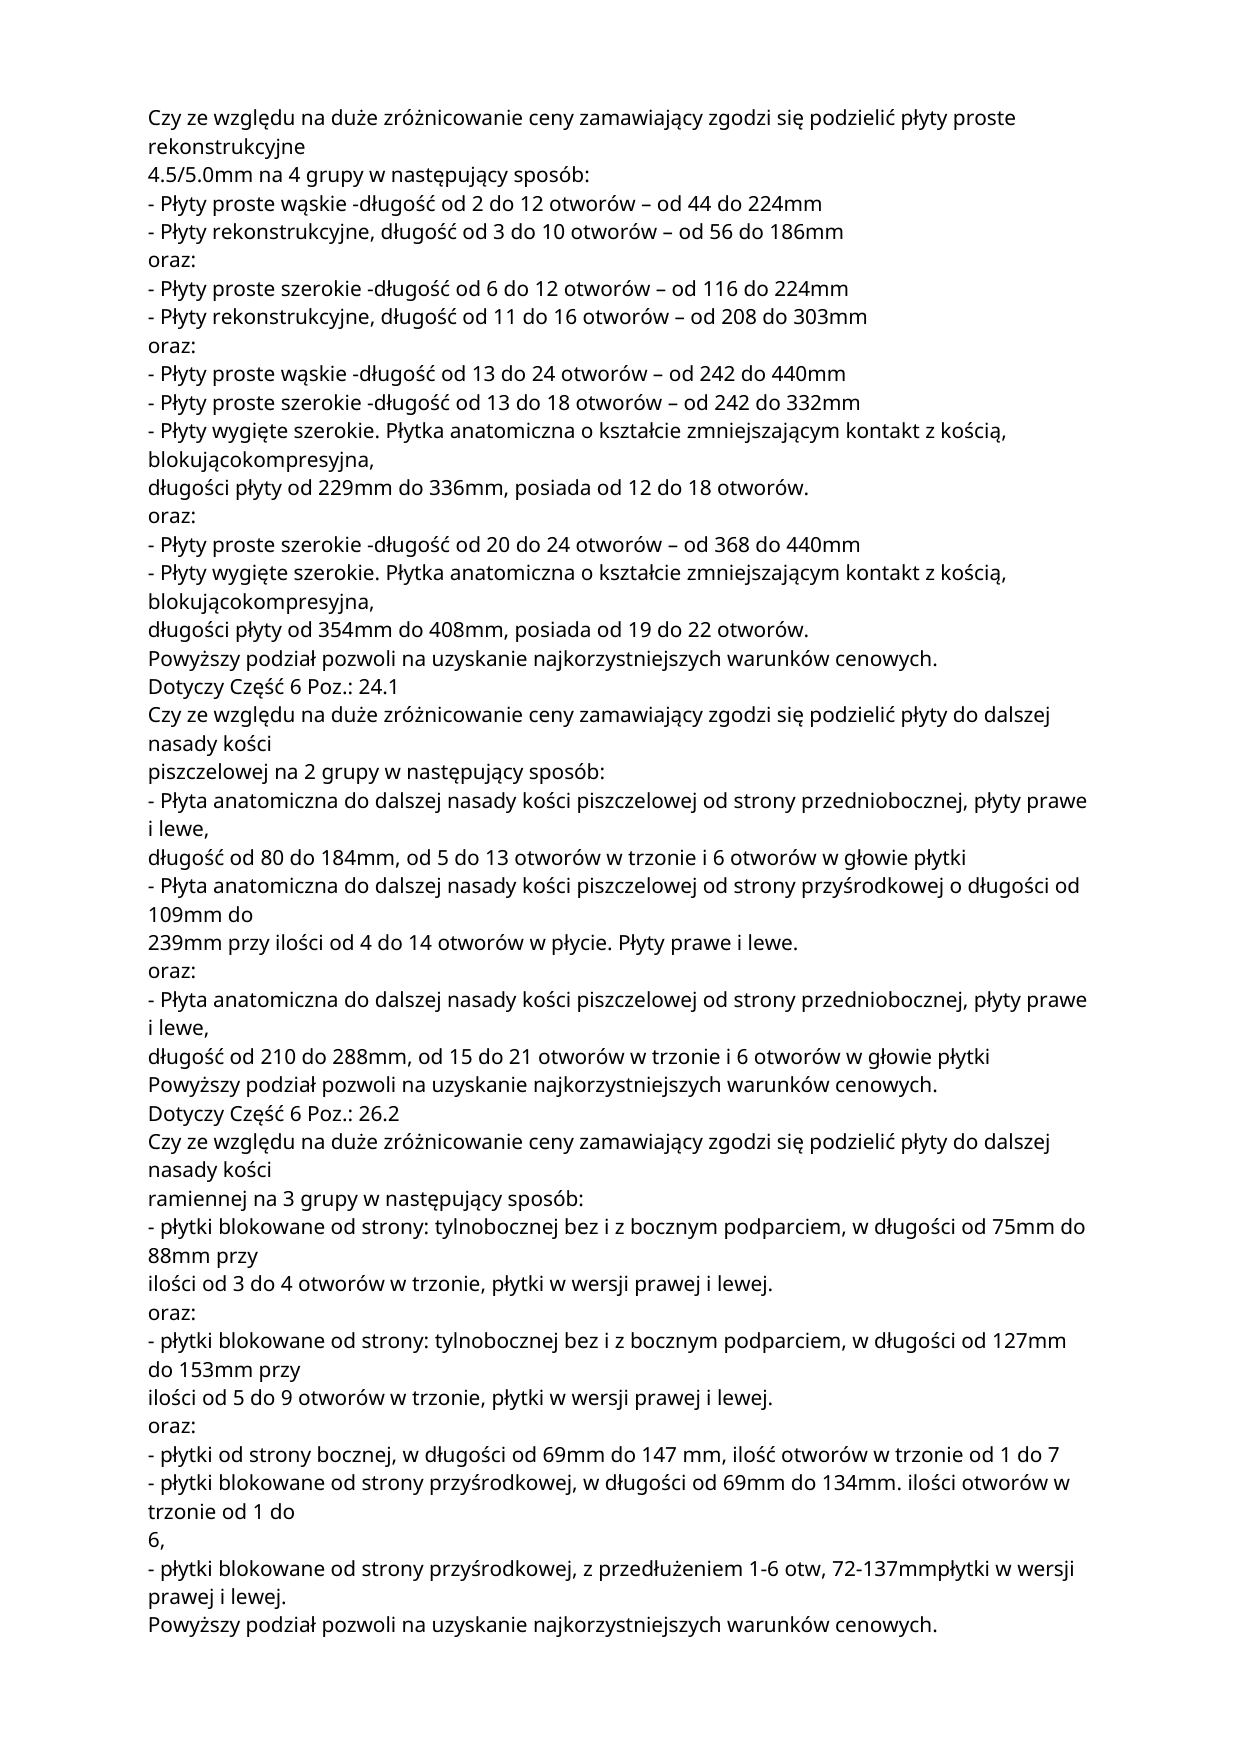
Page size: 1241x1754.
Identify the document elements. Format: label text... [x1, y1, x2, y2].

text - Płyty wygięte szerokie. Płytka anatomiczna o kształcie zmniejszającym kontakt z kością, blokującokompresyjna, [148, 558, 1093, 615]
text - Płyty wygięte szerokie. Płytka anatomiczna o kształcie zmniejszającym kontakt z kością, blokującokompresyjna, [148, 416, 1093, 473]
text 4.5/5.0mm na 4 grupy w następujący sposób: [148, 160, 1093, 189]
text - Płyty proste szerokie -długość od 20 do 24 otworów – od 368 do 440mm [148, 530, 1093, 558]
text - Płyta anatomiczna do dalszej nasady kości piszczelowej od strony przyśrodkowej o długości od 109mm do [148, 871, 1093, 928]
text oraz: [148, 1412, 1093, 1440]
text - Płyta anatomiczna do dalszej nasady kości piszczelowej od strony przedniobocznej, płyty prawe i lewe, [148, 985, 1093, 1042]
text długość od 210 do 288mm, od 15 do 21 otworów w trzonie i 6 otworów w głowie płytki [148, 1042, 1093, 1070]
text Powyższy podział pozwoli na uzyskanie najkorzystniejszych warunków cenowych. [148, 644, 1093, 672]
text 6, [148, 1525, 1093, 1554]
text Powyższy podział pozwoli na uzyskanie najkorzystniejszych warunków cenowych. [148, 1611, 1093, 1639]
text ramiennej na 3 grupy w następujący sposób: [148, 1184, 1093, 1212]
text Dotyczy Część 6 Poz.: 26.2 [148, 1099, 1093, 1127]
text - Płyty rekonstrukcyjne, długość od 11 do 16 otworów – od 208 do 303mm [148, 302, 1093, 331]
text - Płyty rekonstrukcyjne, długość od 3 do 10 otworów – od 56 do 186mm [148, 217, 1093, 246]
text - płytki blokowane od strony: tylnobocznej bez i z bocznym podparciem, w długości od 75mm do 88mm przy [148, 1212, 1093, 1269]
text oraz: [148, 246, 1093, 274]
text - Płyty proste wąskie -długość od 13 do 24 otworów – od 242 do 440mm [148, 359, 1093, 388]
text - Płyty proste szerokie -długość od 6 do 12 otworów – od 116 do 224mm [148, 274, 1093, 302]
text 239mm przy ilości od 4 do 14 otworów w płycie. Płyty prawe i lewe. [148, 928, 1093, 957]
text - Płyty proste wąskie -długość od 2 do 12 otworów – od 44 do 224mm [148, 189, 1093, 217]
text oraz: [148, 1298, 1093, 1326]
text ilości od 5 do 9 otworów w trzonie, płytki w wersji prawej i lewej. [148, 1383, 1093, 1412]
text Czy ze względu na duże zróżnicowanie ceny zamawiający zgodzi się podzielić płyty do dalszej nasady kości [148, 701, 1093, 757]
text długość od 80 do 184mm, od 5 do 13 otworów w trzonie i 6 otworów w głowie płytki [148, 843, 1093, 871]
text długości płyty od 354mm do 408mm, posiada od 19 do 22 otworów. [148, 615, 1093, 644]
text ilości od 3 do 4 otworów w trzonie, płytki w wersji prawej i lewej. [148, 1269, 1093, 1298]
text piszczelowej na 2 grupy w następujący sposób: [148, 757, 1093, 786]
text - Płyty proste szerokie -długość od 13 do 18 otworów – od 242 do 332mm [148, 388, 1093, 416]
text Czy ze względu na duże zróżnicowanie ceny zamawiający zgodzi się podzielić płyty do dalszej nasady kości [148, 1127, 1093, 1184]
text Czy ze względu na duże zróżnicowanie ceny zamawiający zgodzi się podzielić płyty proste rekonstrukcyjne [148, 103, 1093, 160]
text długości płyty od 229mm do 336mm, posiada od 12 do 18 otworów. [148, 473, 1093, 502]
text - płytki od strony bocznej, w długości od 69mm do 147 mm, ilość otworów w trzonie od 1 do 7 [148, 1440, 1093, 1468]
text oraz: [148, 331, 1093, 359]
text - Płyta anatomiczna do dalszej nasady kości piszczelowej od strony przedniobocznej, płyty prawe i lewe, [148, 786, 1093, 843]
text oraz: [148, 957, 1093, 985]
text - płytki blokowane od strony przyśrodkowej, w długości od 69mm do 134mm. ilości otworów w trzonie od 1 do [148, 1468, 1093, 1525]
text - płytki blokowane od strony przyśrodkowej, z przedłużeniem 1-6 otw, 72-137mmpłytki w wersji prawej i lewej. [148, 1554, 1093, 1611]
text Dotyczy Część 6 Poz.: 24.1 [148, 672, 1093, 701]
text oraz: [148, 502, 1093, 530]
text Powyższy podział pozwoli na uzyskanie najkorzystniejszych warunków cenowych. [148, 1070, 1093, 1099]
text - płytki blokowane od strony: tylnobocznej bez i z bocznym podparciem, w długości od 127mm do 153mm przy [148, 1326, 1093, 1383]
